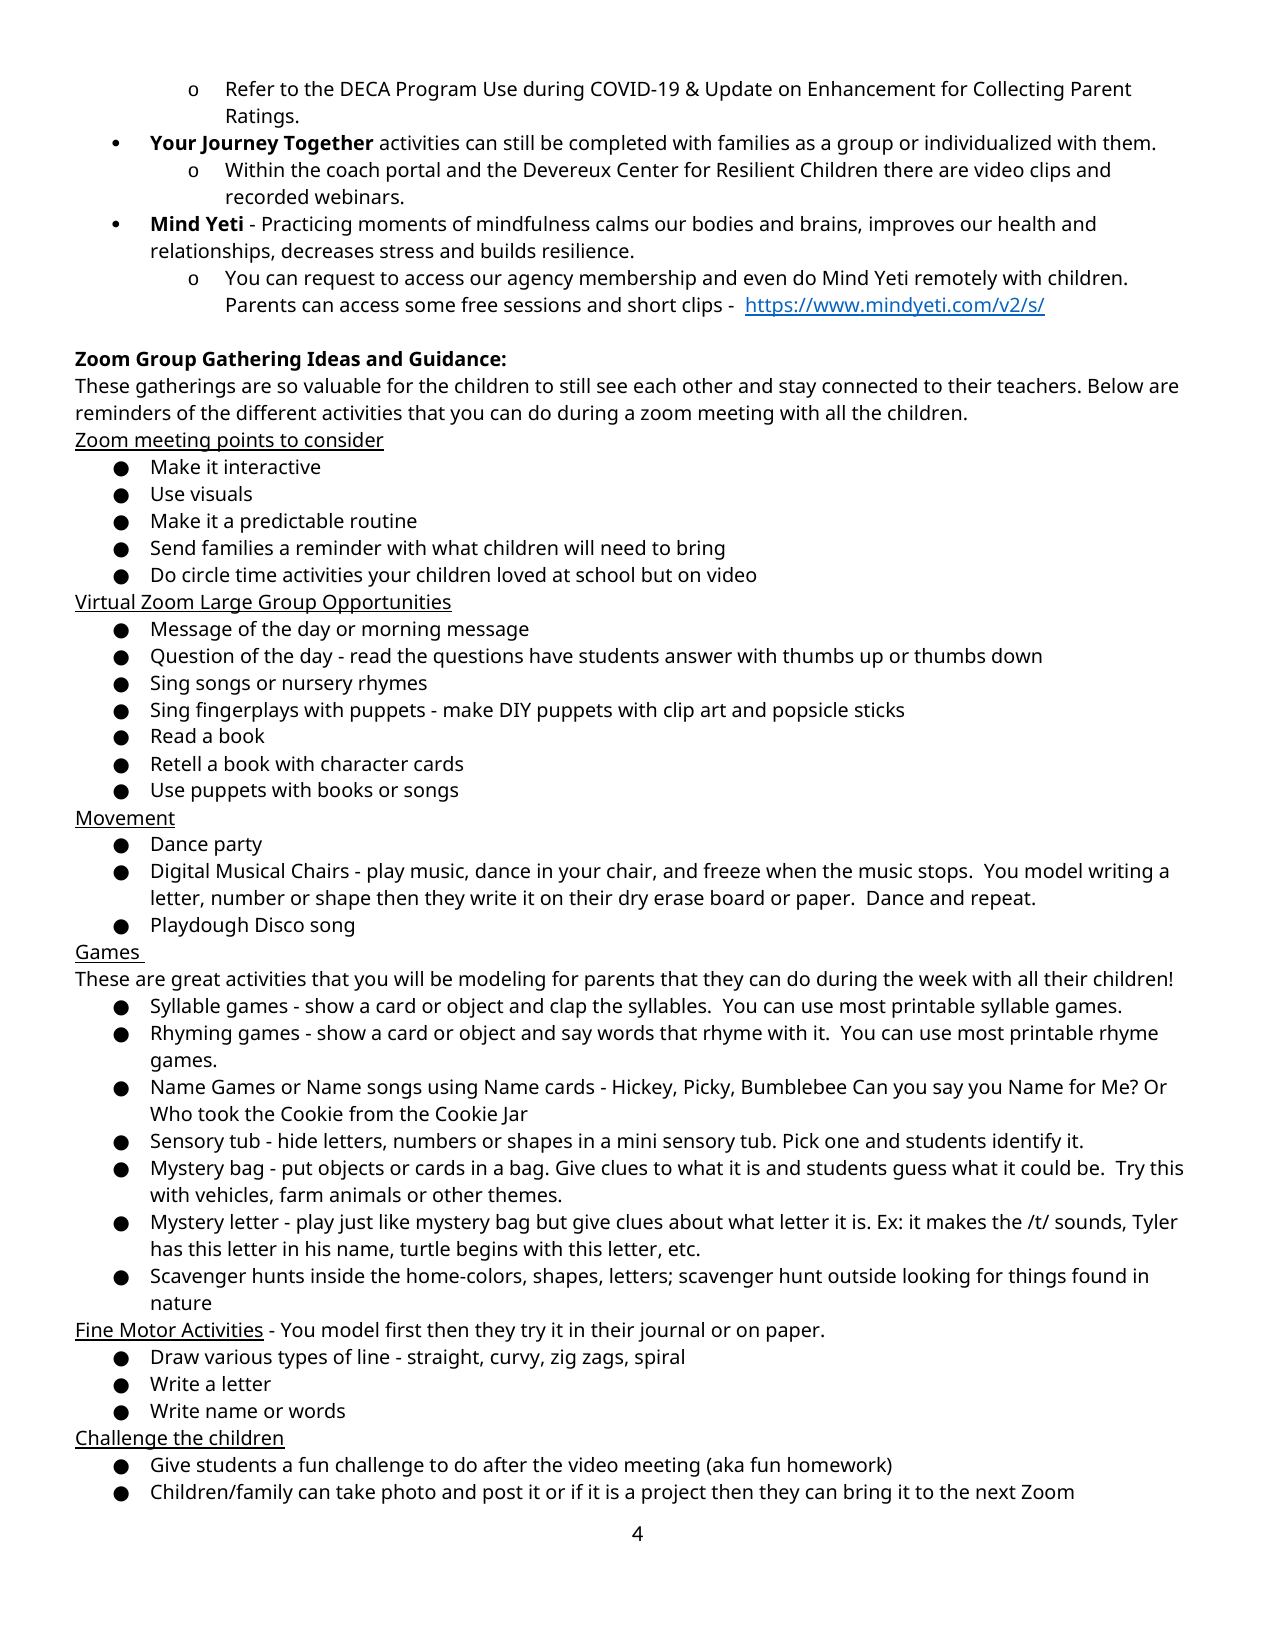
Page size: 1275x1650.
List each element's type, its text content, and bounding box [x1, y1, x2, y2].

list Question of the day - read the questions have students answer with thumbs up or thumbs down [112, 642, 1200, 669]
list Scavenger hunts inside the home-colors, shapes, letters; scavenger hunt outside looking for things found in nature [112, 1262, 1200, 1316]
list Mind Yeti - Practicing moments of mindfulness calms our bodies and brains, improves our health and relationships, decreases stress and builds resilience. [112, 210, 1200, 264]
text Fine Motor Activities - You model first then they try it in their journal or on paper. [75, 1316, 1200, 1343]
text Games [75, 939, 1200, 966]
list Sing songs or nursery rhymes [112, 669, 1200, 696]
list Digital Musical Chairs - play music, dance in your chair, and freeze when the music stops. You model writing a letter, number or shape then they write it on their dry erase board or paper. Dance and repeat. [112, 858, 1200, 912]
list Make it a predictable routine [112, 507, 1200, 534]
list Sensory tub - hide letters, numbers or shapes in a mini sensory tub. Pick one and students identify it. [112, 1127, 1200, 1154]
list Dance party [112, 831, 1200, 858]
list Write a letter [112, 1370, 1200, 1397]
text Zoom Group Gathering Ideas and Guidance: [75, 345, 1200, 372]
list Send families a reminder with what children will need to bring [112, 534, 1200, 561]
text Challenge the children [75, 1424, 1200, 1451]
list Mystery letter - play just like mystery bag but give clues about what letter it is. Ex: it makes the /t/ sounds, Tyler has this letter in his name, turtle begins with this letter, etc. [112, 1208, 1200, 1262]
list You can request to access our agency membership and even do Mind Yeti remotely with children. Parents can access some free sessions and short clips - https://www.mindyeti.com/v2/s/ [187, 264, 1200, 318]
list Mystery bag - put objects or cards in a bag. Give clues to what it is and students guess what it could be. Try this with vehicles, farm animals or other themes. [112, 1154, 1200, 1208]
list Sing fingerplays with puppets - make DIY puppets with clip art and popsicle sticks [112, 696, 1200, 723]
text Movement [75, 804, 1200, 831]
list Use visuals [112, 480, 1200, 507]
list Read a book [112, 723, 1200, 750]
text Zoom meeting points to consider [75, 426, 1200, 453]
list Retell a book with character cards [112, 750, 1200, 777]
list Write name or words [112, 1397, 1200, 1424]
list Name Games or Name songs using Name cards - Hickey, Picky, Bumblebee Can you say you Name for Me? Or Who took the Cookie from the Cookie Jar [112, 1073, 1200, 1127]
list Make it interactive [112, 453, 1200, 480]
list Within the coach portal and the Devereux Center for Resilient Children there are video clips and recorded webinars. [187, 156, 1200, 210]
list Children/family can take photo and post it or if it is a project then they can bring it to the next Zoom [112, 1478, 1200, 1505]
list Playdough Disco song [112, 912, 1200, 939]
list Do circle time activities your children loved at school but on video [112, 561, 1200, 588]
list Draw various types of line - straight, curvy, zig zags, spiral [112, 1343, 1200, 1370]
list Rhyming games - show a card or object and say words that rhyme with it. You can use most printable rhyme games. [112, 1019, 1200, 1073]
list Syllable games - show a card or object and clap the syllables. You can use most printable syllable games. [112, 993, 1200, 1019]
text Virtual Zoom Large Group Opportunities [75, 588, 1200, 615]
list Give students a fun challenge to do after the video meeting (aka fun homework) [112, 1451, 1200, 1478]
list Use puppets with books or songs [112, 777, 1200, 804]
text These are great activities that you will be modeling for parents that they can do during the week with all their children! [75, 966, 1200, 993]
list Your Journey Together activities can still be completed with families as a group or individualized with them. [112, 129, 1200, 156]
text These gatherings are so valuable for the children to still see each other and stay connected to their teachers. Below are reminders of the different activities that you can do during a zoom meeting with all the children. [75, 372, 1200, 426]
list Refer to the DECA Program Use during COVID-19 & Update on Enhancement for Collecting Parent Ratings. [187, 75, 1200, 129]
list Message of the day or morning message [112, 615, 1200, 642]
